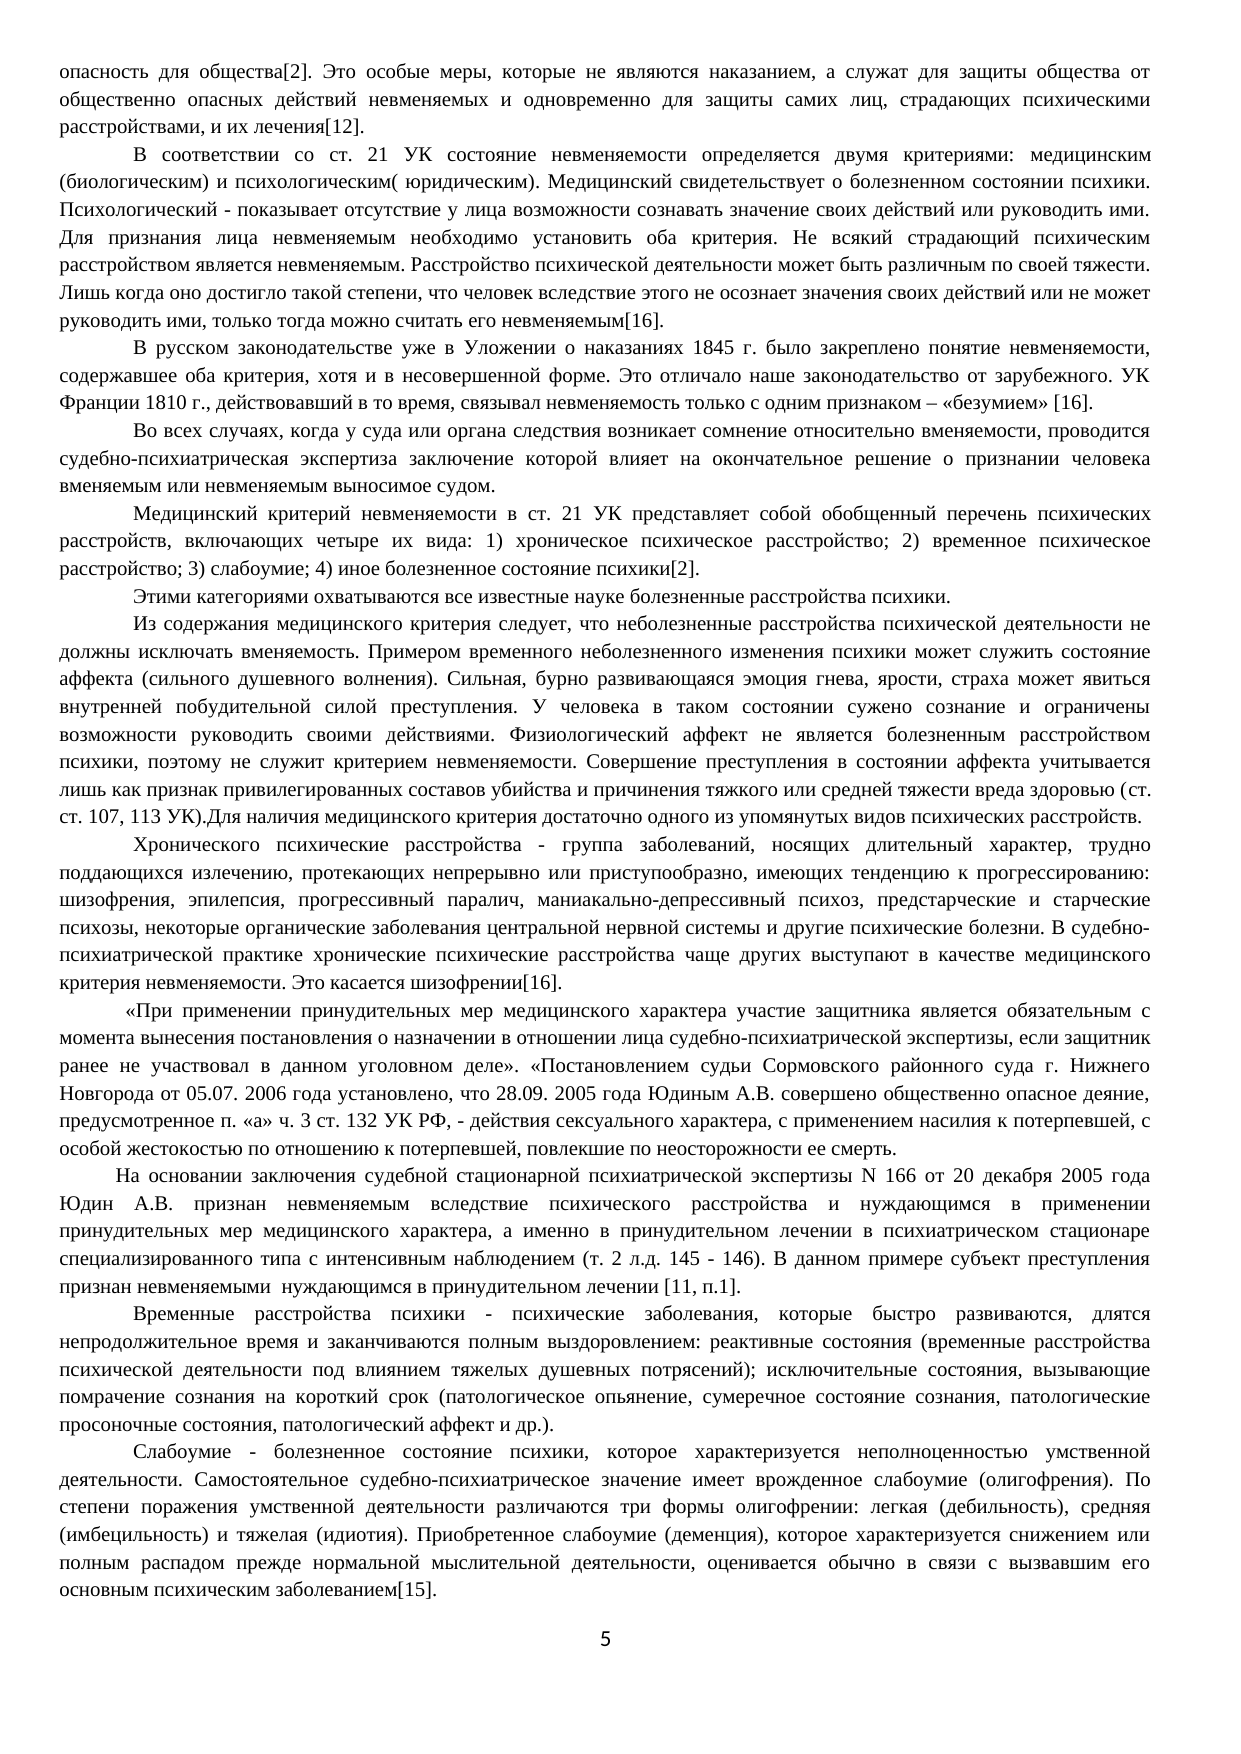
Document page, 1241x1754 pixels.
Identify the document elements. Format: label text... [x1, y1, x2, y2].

text Медицинский критерий невменяемости в ст. 21 УК представляет собой обобщенный перечень психических расстройств, включающих четыре их вида: 1) хроническое психическое расстройство; 2) временное психическое расстройство; 3) слабоумие; 4) иное болезненное состояние психики[2]. [59, 501, 1152, 580]
text Этими категориями охватываются все известные науке болезненные расстройства психики. [59, 583, 1152, 608]
text В соответствии со ст. 21 УК состояние невменяемости определяется двумя критериями: медицинским (биологическим) и психологическим( юридическим). Медицинский свидетельствует о болезненном состоянии психики. Психологический - показывает отсутствие у лица возможности сознавать значение своих действий или руководить ими. Для признания лица невменяемым необходимо установить оба критерия. Не всякий страдающий психическим расстройством является невменяемым. Расстройство психической деятельности может быть различным по своей тяжести. Лишь когда оно достигло такой степени, что человек вследствие этого не осознает значения своих действий или не может руководить ими, только тогда можно считать его невменяемым[16]. [59, 142, 1152, 332]
text Во всех случаях, когда у суда или органа следствия возникает сомнение относительно вменяемости, проводится судебно-психиатрическая экспертиза заключение которой влияет на окончательное решение о признании человека вменяемым или невменяемым выносимое судом. [59, 418, 1152, 497]
text Временные расстройства психики - психические заболевания, которые быстро развиваются, длятся непродолжительное время и заканчиваются полным выздоровлением: реактивные состояния (временные расстройства психической деятельности под влиянием тяжелых душевных потрясений); исключительные состояния, вызывающие помрачение сознания на короткий срок (патологическое опьянение, сумеречное состояние сознания, патологические просоночные состояния, патологический аффект и др.). [59, 1301, 1152, 1436]
text Из содержания медицинского критерия следует, что неболезненные расстройства психической деятельности не должны исключать вменяемость. Примером временного неболезненного изменения психики может служить состояние аффекта (сильного душевного волнения). Сильная, бурно развивающаяся эмоция гнева, ярости, страха может явиться внутренней побудительной силой преступления. У человека в таком состоянии сужено сознание и ограничены возможности руководить своими действиями. Физиологический аффект не является болезненным расстройством психики, поэтому не служит критерием невменяемости. Совершение преступления в состоянии аффекта учитывается лишь как признак привилегированных составов убийства и причинения тяжкого или средней тяжести вреда здоровью (ст. ст. 107, 113 УК).Для наличия медицинского критерия достаточно одного из упомянутых видов психических расстройств. [59, 611, 1152, 828]
text В русском законодательстве уже в Уложении о наказаниях 1845 г. было закреплено понятие невменяемости, содержавшее оба критерия, хотя и в несовершенной форме. Это отличало наше законодательство от зарубежного. УК Франции 1810 г., действовавший в то время, связывал невменяемость только с одним признаком – «безумием» [16]. [59, 335, 1152, 414]
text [59, 59, 1152, 138]
text Слабоумие - болезненное состояние психики, которое характеризуется неполноценностью умственной деятельности. Самостоятельное судебно-психиатрическое значение имеет врожденное слабоумие (олигофрения). По степени поражения умственной деятельности различаются три формы олигофрении: легкая (дебильность), средняя (имбецильность) и тяжелая (идиотия). Приобретенное слабоумие (деменция), которое характеризуется снижением или полным распадом прежде нормальной мыслительной деятельности, оценивается обычно в связи с вызвавшим его основным психическим заболеванием[15]. [59, 1439, 1152, 1601]
text «При применении принудительных мер медицинского характера участие защитника является обязательным с момента вынесения постановления о назначении в отношении лица судебно-психиатрической экспертизы, если защитник ранее не участвовал в данном уголовном деле». «Постановлением судьи Сормовского районного суда г. Нижнего Новгорода от 05.07. 2006 года установлено, что 28.09. 2005 года Юдиным А.В. совершено общественно опасное деяние, предусмотренное п. «а» ч. 3 ст. 132 УК РФ, - действия сексуального характера, с применением насилия к потерпевшей, с особой жестокостью по отношению к потерпевшей, повлекшие по неосторожности ее смерть. [59, 998, 1152, 1160]
text На основании заключения судебной стационарной психиатрической экспертизы N 166 от 20 декабря 2005 года Юдин А.В. признан невменяемым вследствие психического расстройства и нуждающимся в применении принудительных мер медицинского характера, а именно в принудительном лечении в психиатрическом стационаре специализированного типа с интенсивным наблюдением (т. 2 л.д. 145 - 146). В данном примере субъект преступления признан невменяемыми нуждающимся в принудительном лечении [11, п.1]. [59, 1163, 1152, 1298]
text Хронического психические расстройства - группа заболеваний, носящих длительный характер, трудно поддающихся излечению, протекающих непрерывно или приступообразно, имеющих тенденцию к прогрессированию: шизофрения, эпилепсия, прогрессивный паралич, маниакально-депрессивный психоз, предстарческие и старческие психозы, некоторые органические заболевания центральной нервной системы и другие психические болезни. В судебно-психиатрической практике хронические психические расстройства чаще других выступают в качестве медицинского критерия невменяемости. Это касается шизофрении[16]. [59, 832, 1152, 994]
